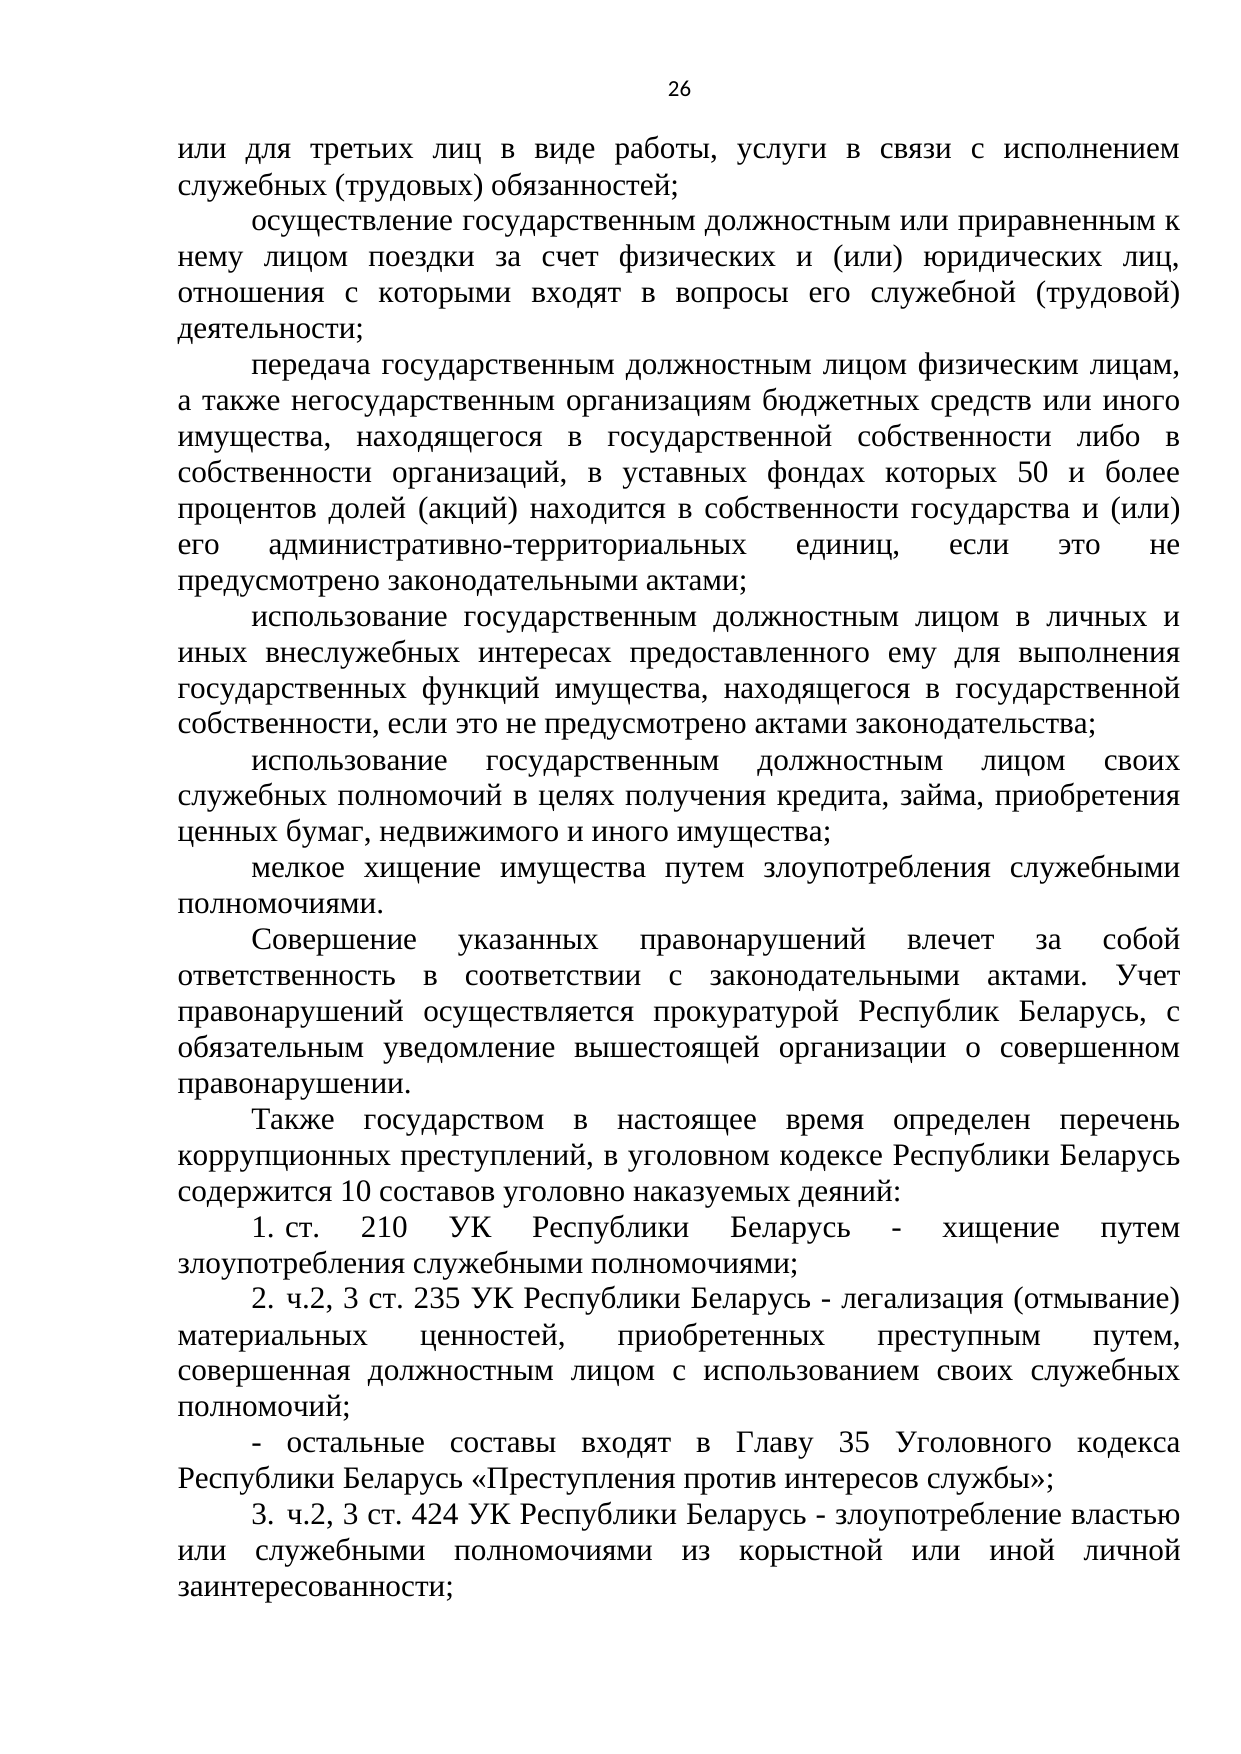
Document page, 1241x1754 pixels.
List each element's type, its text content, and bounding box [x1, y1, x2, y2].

text - остальные составы входят в Главу 35 Уголовного кодекса Республики Беларусь «Преступления против интересов службы»; [177, 1423, 1181, 1495]
text использование государственным должностным лицом своих служебных полномочий в целях получения кредита, займа, приобретения ценных бумаг, недвижимого и иного имущества; [177, 741, 1181, 848]
text осуществление государственным должностным или приравненным к нему лицом поездки за счет физических и (или) юридических лиц, отношения с которыми входят в вопросы его служебной (трудовой) деятельности; [177, 202, 1181, 345]
text Также государством в настоящее время определен перечень коррупционных преступлений, в уголовном кодексе Республики Беларусь содержится 10 составов уголовно наказуемых деяний: [177, 1100, 1181, 1208]
text передача государственным должностным лицом физическим лицам, а также негосударственным организациям бюджетных средств или иного имущества, находящегося в государственной собственности либо в собственности организаций, в уставных фондах которых 50 и более процентов долей (акций) находится в собственности государства и (или) его административно-территориальных единиц, если это не предусмотрено законодательными актами; [177, 345, 1181, 597]
list ч.2, 3 ст. 235 УК Республики Беларусь - легализация (отмывание) материальных ценностей, приобретенных преступным путем, совершенная должностным лицом с использованием своих служебных полномочий; [177, 1280, 1181, 1423]
text мелкое хищение имущества путем злоупотребления служебными полномочиями. [177, 848, 1181, 920]
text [177, 130, 1181, 202]
list ст. 210 УК Республики Беларусь - хищение путем злоупотребления служебными полномочиями; [177, 1208, 1181, 1280]
text Совершение указанных правонарушений влечет за собой ответственность в соответствии с законодательными актами. Учет правонарушений осуществляется прокуратурой Республик Беларусь, с обязательным уведомление вышестоящей организации о совершенном правонарушении. [177, 920, 1181, 1100]
list ч.2, 3 ст. 424 УК Республики Беларусь - злоупотребление властью или служебными полномочиями из корыстной или иной личной заинтересованности; [177, 1495, 1181, 1603]
text использование государственным должностным лицом в личных и иных внеслужебных интересах предоставленного ему для выполнения государственных функций имущества, находящегося в государственной собственности, если это не предусмотрено актами законодательства; [177, 597, 1181, 741]
